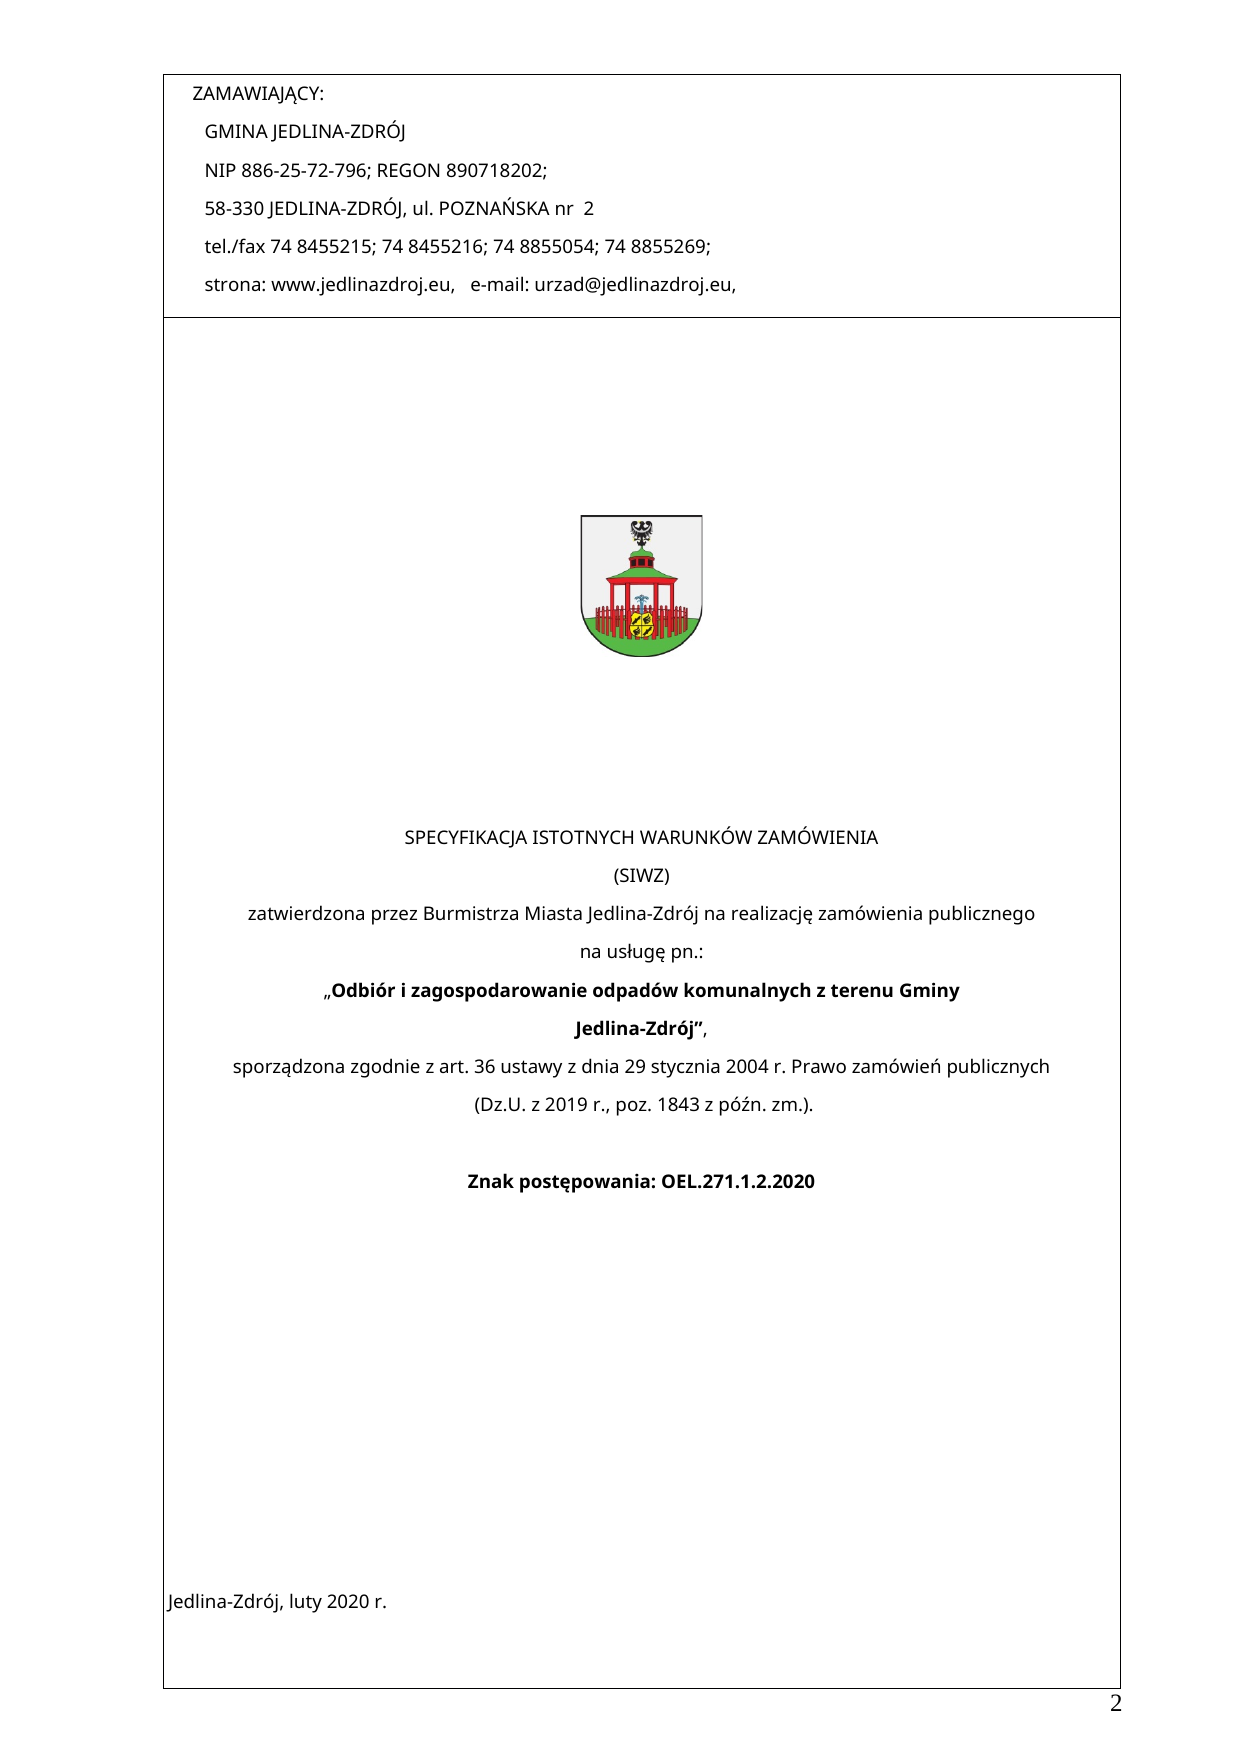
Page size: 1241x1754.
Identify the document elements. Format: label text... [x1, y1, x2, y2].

table_header ZAMAWIAJĄCY: GMINA JEDLINA-ZDRÓJ NIP 886-25-72-796; REGON 890718202; 58-330 JEDLINA-ZDRÓJ, ul. POZNAŃSKA nr 2 tel./fax 74 8455215; 74 8455216; 74 8855054; 74 8855269; strona: www.jedlinazdroj.eu, e-mail: urzad@jedlinazdroj.eu, [164, 75, 1120, 317]
table_cell SPECYFIKACJA ISTOTNYCH WARUNKÓW ZAMÓWIENIA (SIWZ) zatwierdzona przez Burmistrza Miasta Jedlina-Zdrój na realizację zamówienia publicznego na usługę pn.: „Odbiór i zagospodarowanie odpadów komunalnych z terenu Gminy Jedlina-Zdrój”, sporządzona zgodnie z art. 36 ustawy z dnia 29 stycznia 2004 r. Prawo zamówień publicznych (Dz.U. z 2019 r., poz. 1843 z późn. zm.). Znak postępowania: OEL.271.1.2.2020 Jedlina-Zdrój, luty 2020 r. [164, 318, 1120, 1688]
picture [580, 515, 703, 657]
